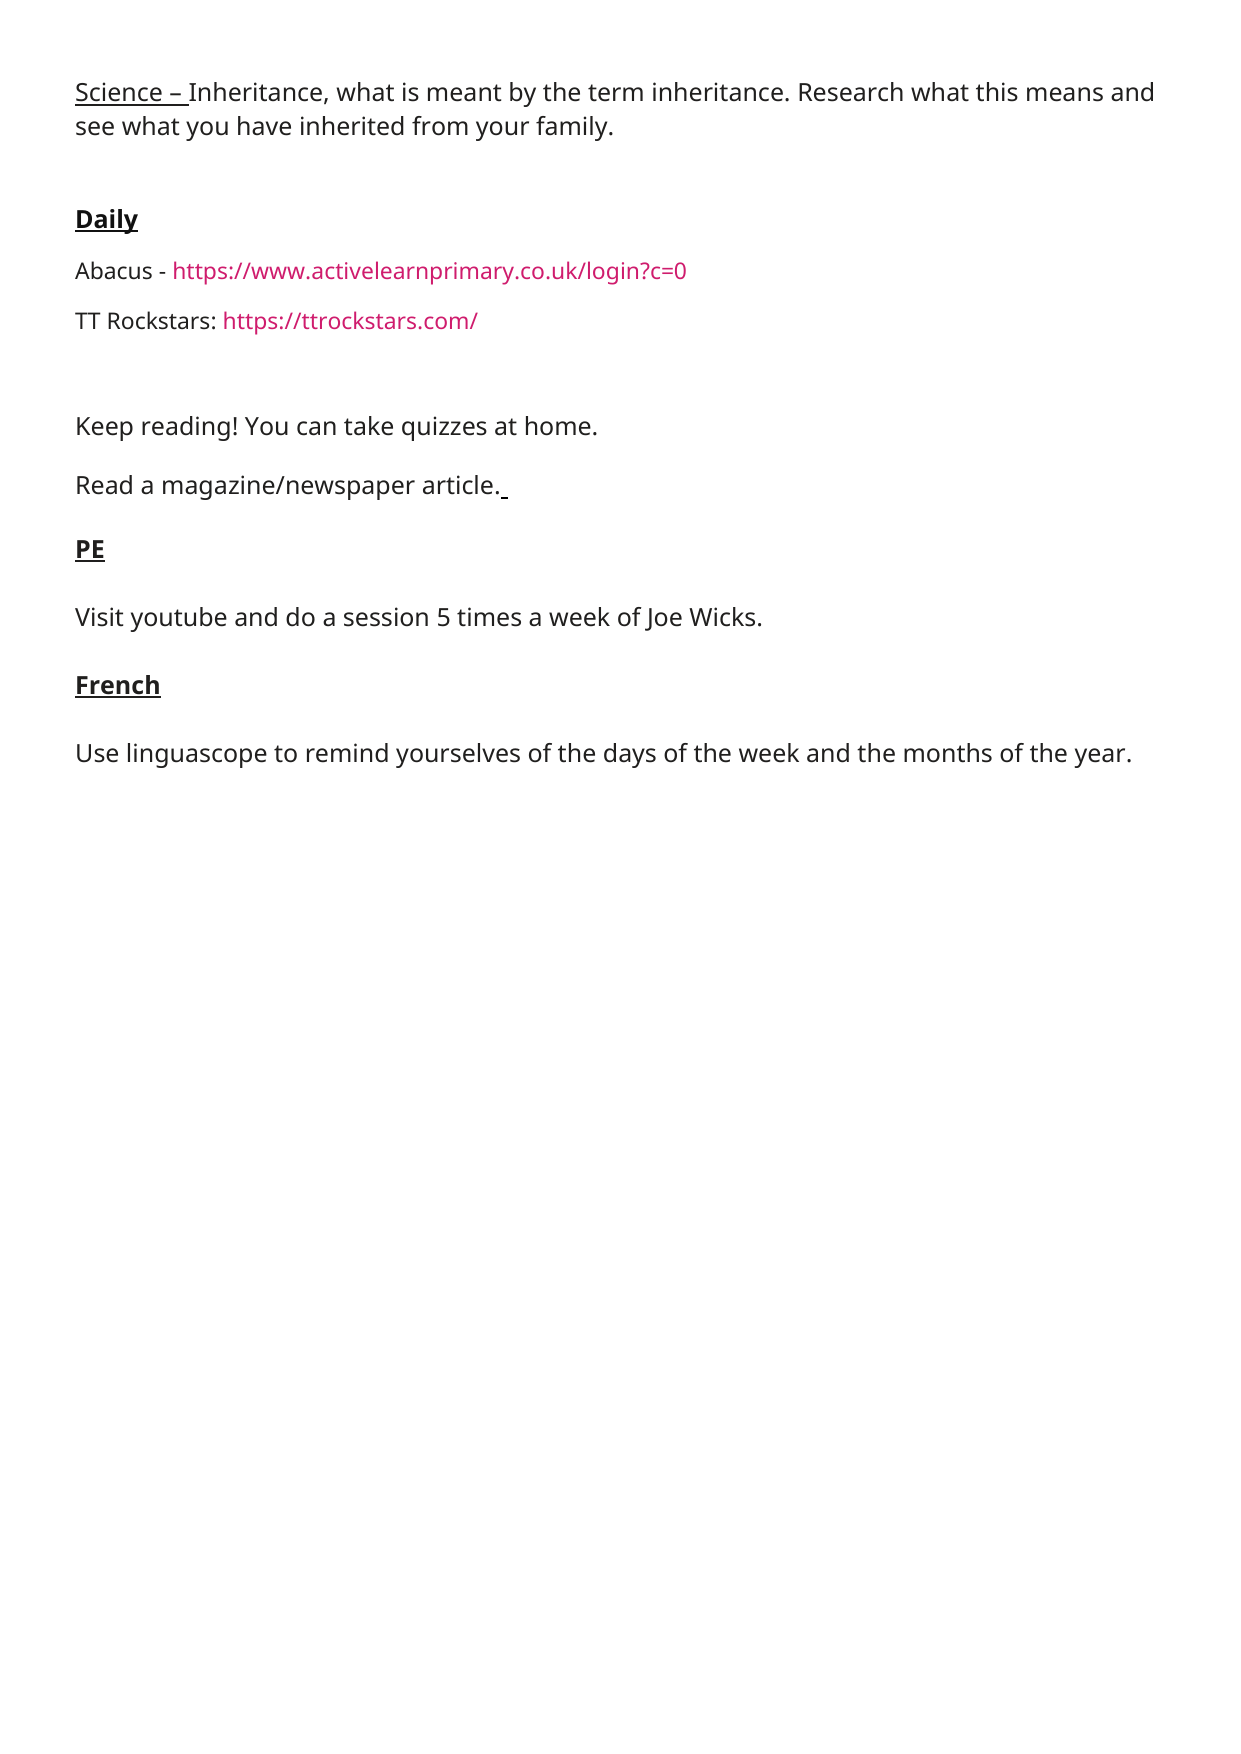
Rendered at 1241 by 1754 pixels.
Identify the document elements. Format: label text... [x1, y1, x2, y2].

text TT Rockstars: https://ttrockstars.com/ [75, 305, 1165, 336]
text PE [75, 531, 1165, 565]
text Use linguascope to remind yourselves of the days of the week and the months of the year. [75, 736, 1165, 770]
text Abacus - https://www.activelearnprimary.co.uk/login?c=0 [75, 255, 1165, 286]
text Daily [75, 201, 1165, 235]
text Science – Inheritance, what is meant by the term inheritance. Research what this means and see what you have inherited from your family. [75, 75, 1165, 143]
text Read a magazine/newspaper article. [75, 468, 1165, 502]
text Keep reading! You can take quizzes at home. [75, 409, 1165, 443]
text French [75, 667, 1165, 702]
text Visit youtube and do a session 5 times a week of Joe Wicks. [75, 599, 1165, 633]
